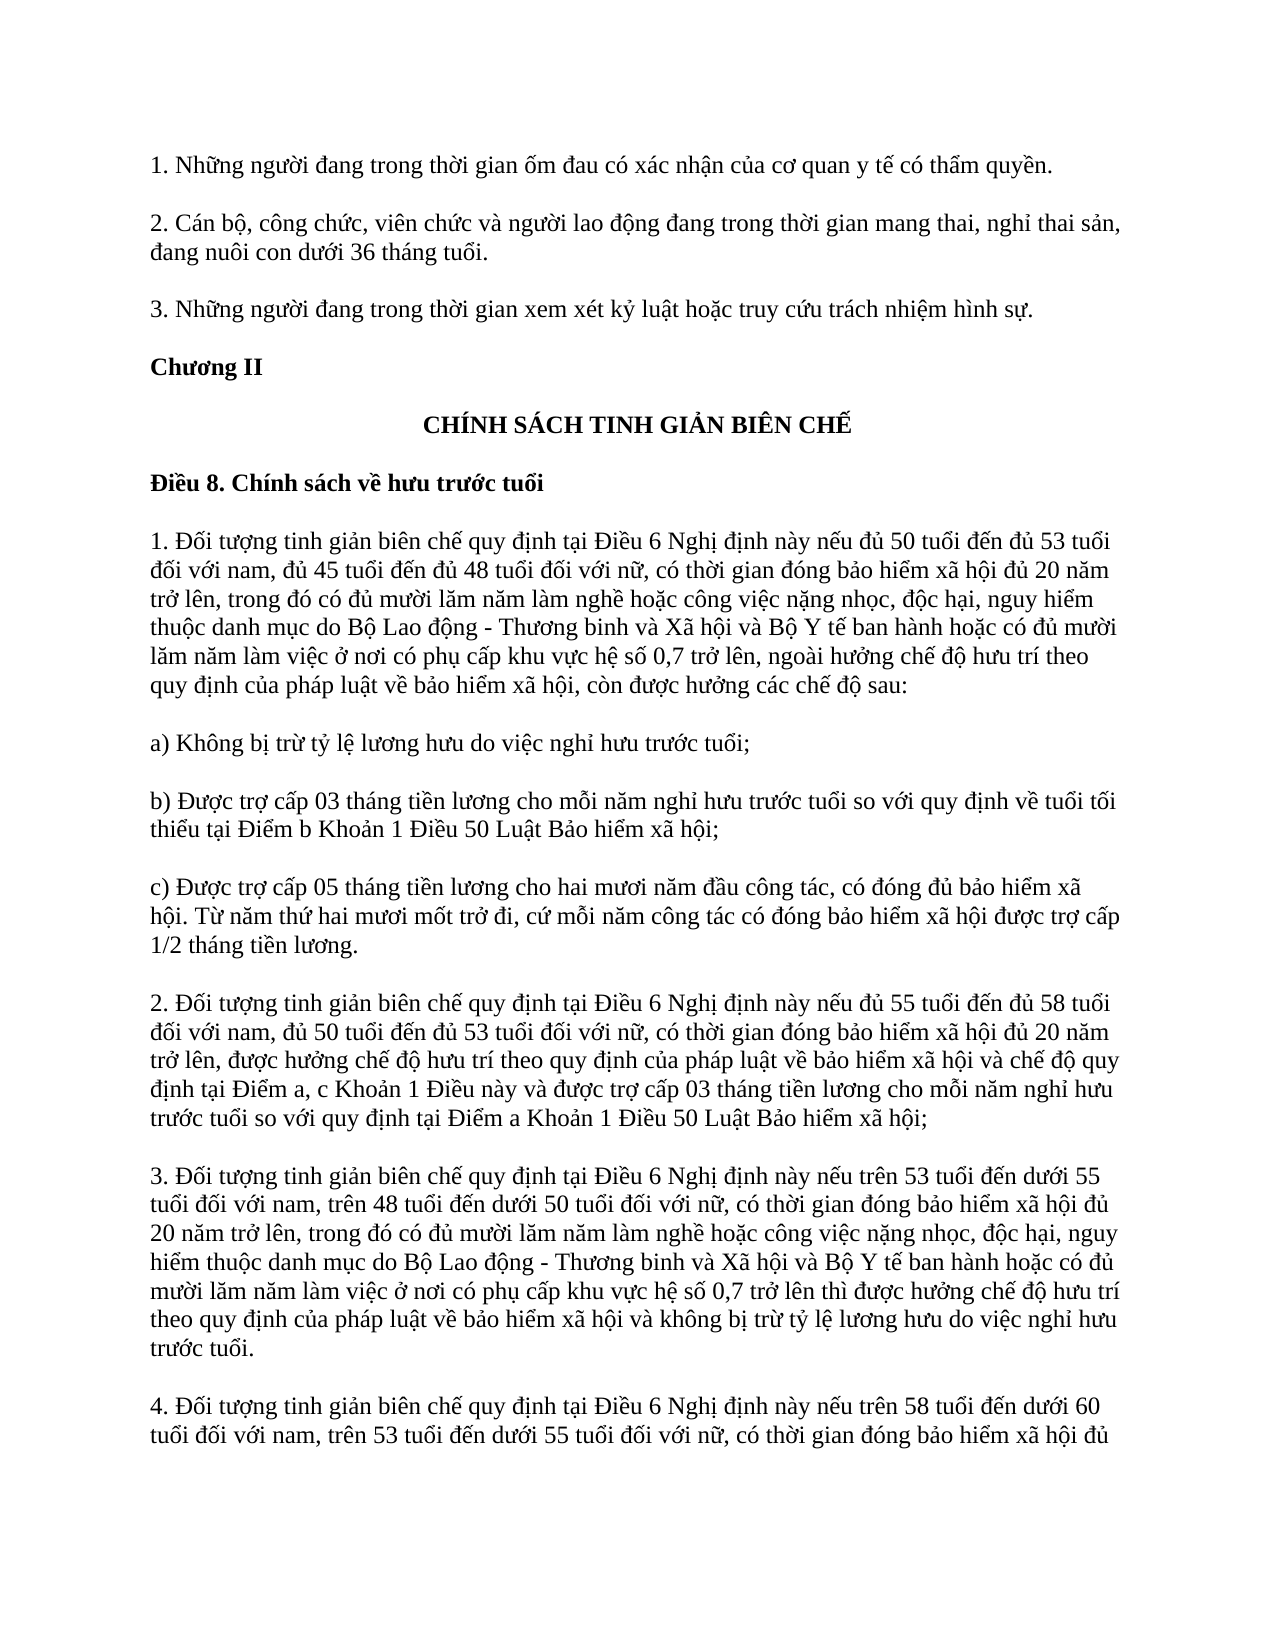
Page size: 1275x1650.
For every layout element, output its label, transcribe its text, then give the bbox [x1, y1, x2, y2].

text Chương II [150, 352, 1125, 381]
text Điều 8. Chính sách về hưu trước tuổi [150, 468, 1125, 497]
text 3. Đối tượng tinh giản biên chế quy định tại Điều 6 Nghị định này nếu trên 53 tuổi đến dưới 55 tuổi đối với nam, trên 48 tuổi đến dưới 50 tuổi đối với nữ, có thời gian đóng bảo hiểm xã hội đủ 20 năm trở lên, trong đó có đủ mười lăm năm làm nghề hoặc công việc nặng nhọc, độc hại, nguy hiểm thuộc danh mục do Bộ Lao động - Thương binh và Xã hội và Bộ Y tế ban hành hoặc có đủ mười lăm năm làm việc ở nơi có phụ cấp khu vực hệ số 0,7 trở lên thì được hưởng chế độ hưu trí theo quy định của pháp luật về bảo hiểm xã hội và không bị trừ tỷ lệ lương hưu do việc nghỉ hưu trước tuổi. [150, 1161, 1125, 1362]
text 3. Những người đang trong thời gian xem xét kỷ luật hoặc truy cứu trách nhiệm hình sự. [150, 294, 1125, 323]
text c) Được trợ cấp 05 tháng tiền lương cho hai mươi năm đầu công tác, có đóng đủ bảo hiểm xã hội. Từ năm thứ hai mươi mốt trở đi, cứ mỗi năm công tác có đóng bảo hiểm xã hội được trợ cấp 1/2 tháng tiền lương. [150, 872, 1125, 959]
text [150, 1391, 1125, 1449]
text 2. Cán bộ, công chức, viên chức và người lao động đang trong thời gian mang thai, nghỉ thai sản, đang nuôi con dưới 36 tháng tuổi. [150, 208, 1125, 265]
text 1. Đối tượng tinh giản biên chế quy định tại Điều 6 Nghị định này nếu đủ 50 tuổi đến đủ 53 tuổi đối với nam, đủ 45 tuổi đến đủ 48 tuổi đối với nữ, có thời gian đóng bảo hiểm xã hội đủ 20 năm trở lên, trong đó có đủ mười lăm năm làm nghề hoặc công việc nặng nhọc, độc hại, nguy hiểm thuộc danh mục do Bộ Lao động - Thương binh và Xã hội và Bộ Y tế ban hành hoặc có đủ mười lăm năm làm việc ở nơi có phụ cấp khu vực hệ số 0,7 trở lên, ngoài hưởng chế độ hưu trí theo quy định của pháp luật về bảo hiểm xã hội, còn được hưởng các chế độ sau: [150, 526, 1125, 699]
text a) Không bị trừ tỷ lệ lương hưu do việc nghỉ hưu trước tuổi; [150, 728, 1125, 757]
text CHÍNH SÁCH TINH GIẢN BIÊN CHẾ [150, 410, 1125, 439]
text b) Được trợ cấp 03 tháng tiền lương cho mỗi năm nghỉ hưu trước tuổi so với quy định về tuổi tối thiểu tại Điểm b Khoản 1 Điều 50 Luật Bảo hiểm xã hội; [150, 786, 1125, 843]
text 1. Những người đang trong thời gian ốm đau có xác nhận của cơ quan y tế có thẩm quyền. [150, 150, 1125, 179]
text 2. Đối tượng tinh giản biên chế quy định tại Điều 6 Nghị định này nếu đủ 55 tuổi đến đủ 58 tuổi đối với nam, đủ 50 tuổi đến đủ 53 tuổi đối với nữ, có thời gian đóng bảo hiểm xã hội đủ 20 năm trở lên, được hưởng chế độ hưu trí theo quy định của pháp luật về bảo hiểm xã hội và chế độ quy định tại Điểm a, c Khoản 1 Điều này và được trợ cấp 03 tháng tiền lương cho mỗi năm nghỉ hưu trước tuổi so với quy định tại Điểm a Khoản 1 Điều 50 Luật Bảo hiểm xã hội; [150, 988, 1125, 1132]
